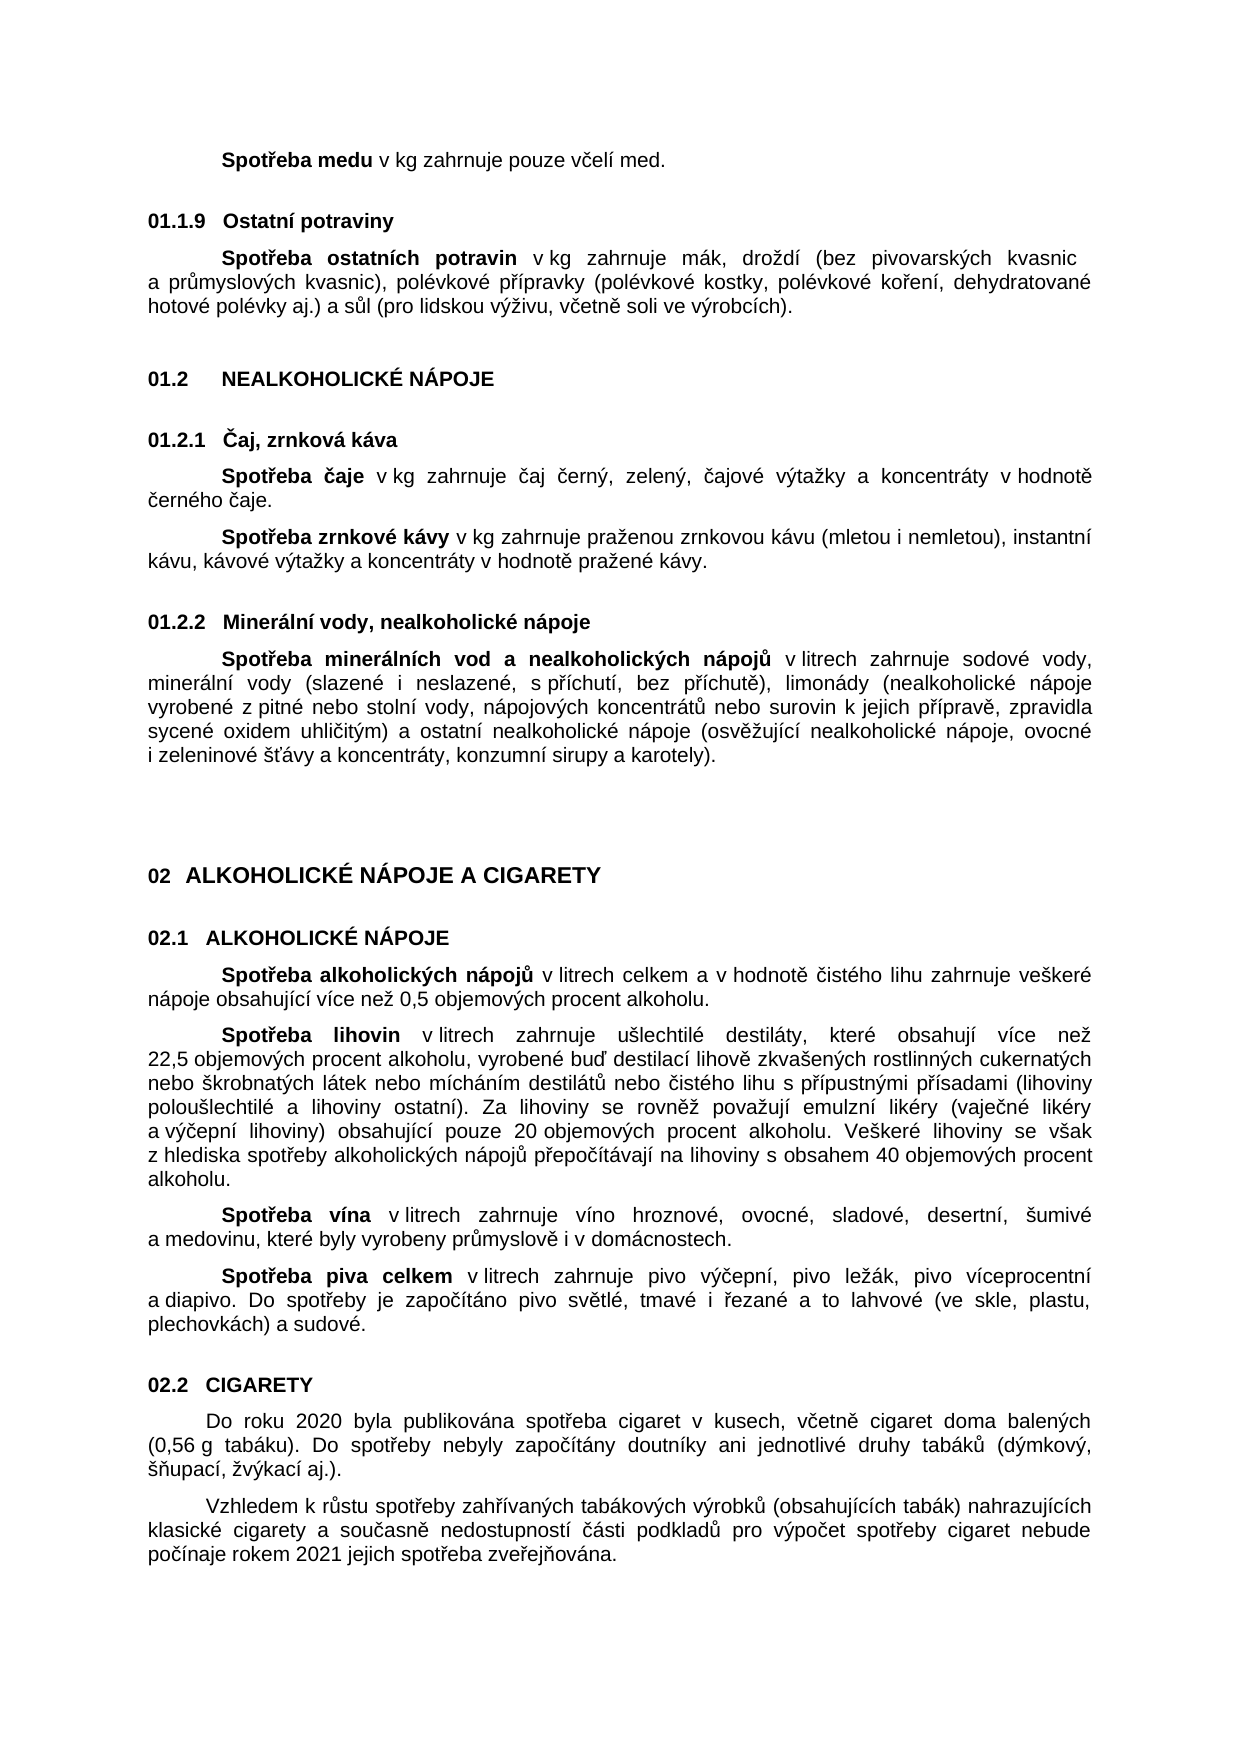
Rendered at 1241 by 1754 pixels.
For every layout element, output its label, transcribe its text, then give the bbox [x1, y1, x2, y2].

list ALKOHOLICKÉ NÁPOJE [148, 926, 1093, 950]
text Spotřeba minerálních vod a nealkoholických nápojů v litrech zahrnuje sodové vody, minerální vody (slazené i neslazené, s příchutí, bez příchutě), limonády (nealkoholické nápoje vyrobené z pitné nebo stolní vody, nápojových koncentrátů nebo surovin k jejich přípravě, zpravidla sycené oxidem uhličitým) a ostatní nealkoholické nápoje (osvěžující nealkoholické nápoje, ovocné i zeleninové šťávy a koncentráty, konzumní sirupy a karotely). [148, 647, 1093, 766]
text Spotřeba medu v kg zahrnuje pouze včelí med. [148, 148, 1093, 172]
list Ostatní potraviny [148, 209, 1093, 233]
list Minerální vody, nealkoholické nápoje [148, 610, 1093, 634]
text Spotřeba zrnkové kávy v kg zahrnuje praženou zrnkovou kávu (mletou i nemletou), instantní kávu, kávové výtažky a koncentráty v hodnotě pražené kávy. [148, 525, 1093, 573]
list Čaj, zrnková káva [148, 428, 1093, 452]
text Spotřeba piva celkem v litrech zahrnuje pivo výčepní, pivo ležák, pivo víceprocentní a diapivo. Do spotřeby je započítáno pivo světlé, tmavé i řezané a to lahvové (ve skle, plastu, plechovkách) a sudové. [148, 1263, 1093, 1335]
text Spotřeba čaje v kg zahrnuje čaj černý, zelený, čajové výtažky a koncentráty v hodnotě černého čaje. [148, 464, 1093, 512]
subtitle ALKOHOLICKÉ NÁPOJE A CIGARETY [148, 862, 1093, 888]
text Spotřeba vína v litrech zahrnuje víno hroznové, ovocné, sladové, desertní, šumivé a medovinu, které byly vyrobeny průmyslově i v domácnostech. [148, 1203, 1093, 1251]
text Do roku 2020 byla publikována spotřeba cigaret v kusech, včetně cigaret doma balených (0,56 g tabáku). Do spotřeby nebyly započítány doutníky ani jednotlivé druhy tabáků (dýmkový, šňupací, žvýkací aj.). [148, 1409, 1093, 1481]
list CIGARETY [148, 1373, 1093, 1397]
text Spotřeba ostatních potravin v kg zahrnuje mák, droždí (bez pivovarských kvasnic a průmyslových kvasnic), polévkové přípravky (polévkové kostky, polévkové koření, dehydratované hotové polévky aj.) a sůl (pro lidskou výživu, včetně soli ve výrobcích). [148, 246, 1093, 317]
list NEALKOHOLICKÉ NÁPOJE [148, 366, 1093, 390]
text Spotřeba lihovin v litrech zahrnuje ušlechtilé destiláty, které obsahují více než 22,5 objemových procent alkoholu, vyrobené buď destilací lihově zkvašených rostlinných cukernatých nebo škrobnatých látek nebo mícháním destilátů nebo čistého lihu s přípustnými přísadami (lihoviny poloušlechtilé a lihoviny ostatní). Za lihoviny se rovněž považují emulzní likéry (vaječné likéry a výčepní lihoviny) obsahující pouze 20 objemových procent alkoholu. Veškeré lihoviny se však z hlediska spotřeby alkoholických nápojů přepočítávají na lihoviny s obsahem 40 objemových procent alkoholu. [148, 1023, 1093, 1191]
text Spotřeba alkoholických nápojů v litrech celkem a v hodnotě čistého lihu zahrnuje veškeré nápoje obsahující více než 0,5 objemových procent alkoholu. [148, 962, 1093, 1010]
text Vzhledem k růstu spotřeby zahřívaných tabákových výrobků (obsahujících tabák) nahrazujících klasické cigarety a současně nedostupností části podkladů pro výpočet spotřeby cigaret nebude počínaje rokem 2021 jejich spotřeba zveřejňována. [148, 1494, 1093, 1566]
